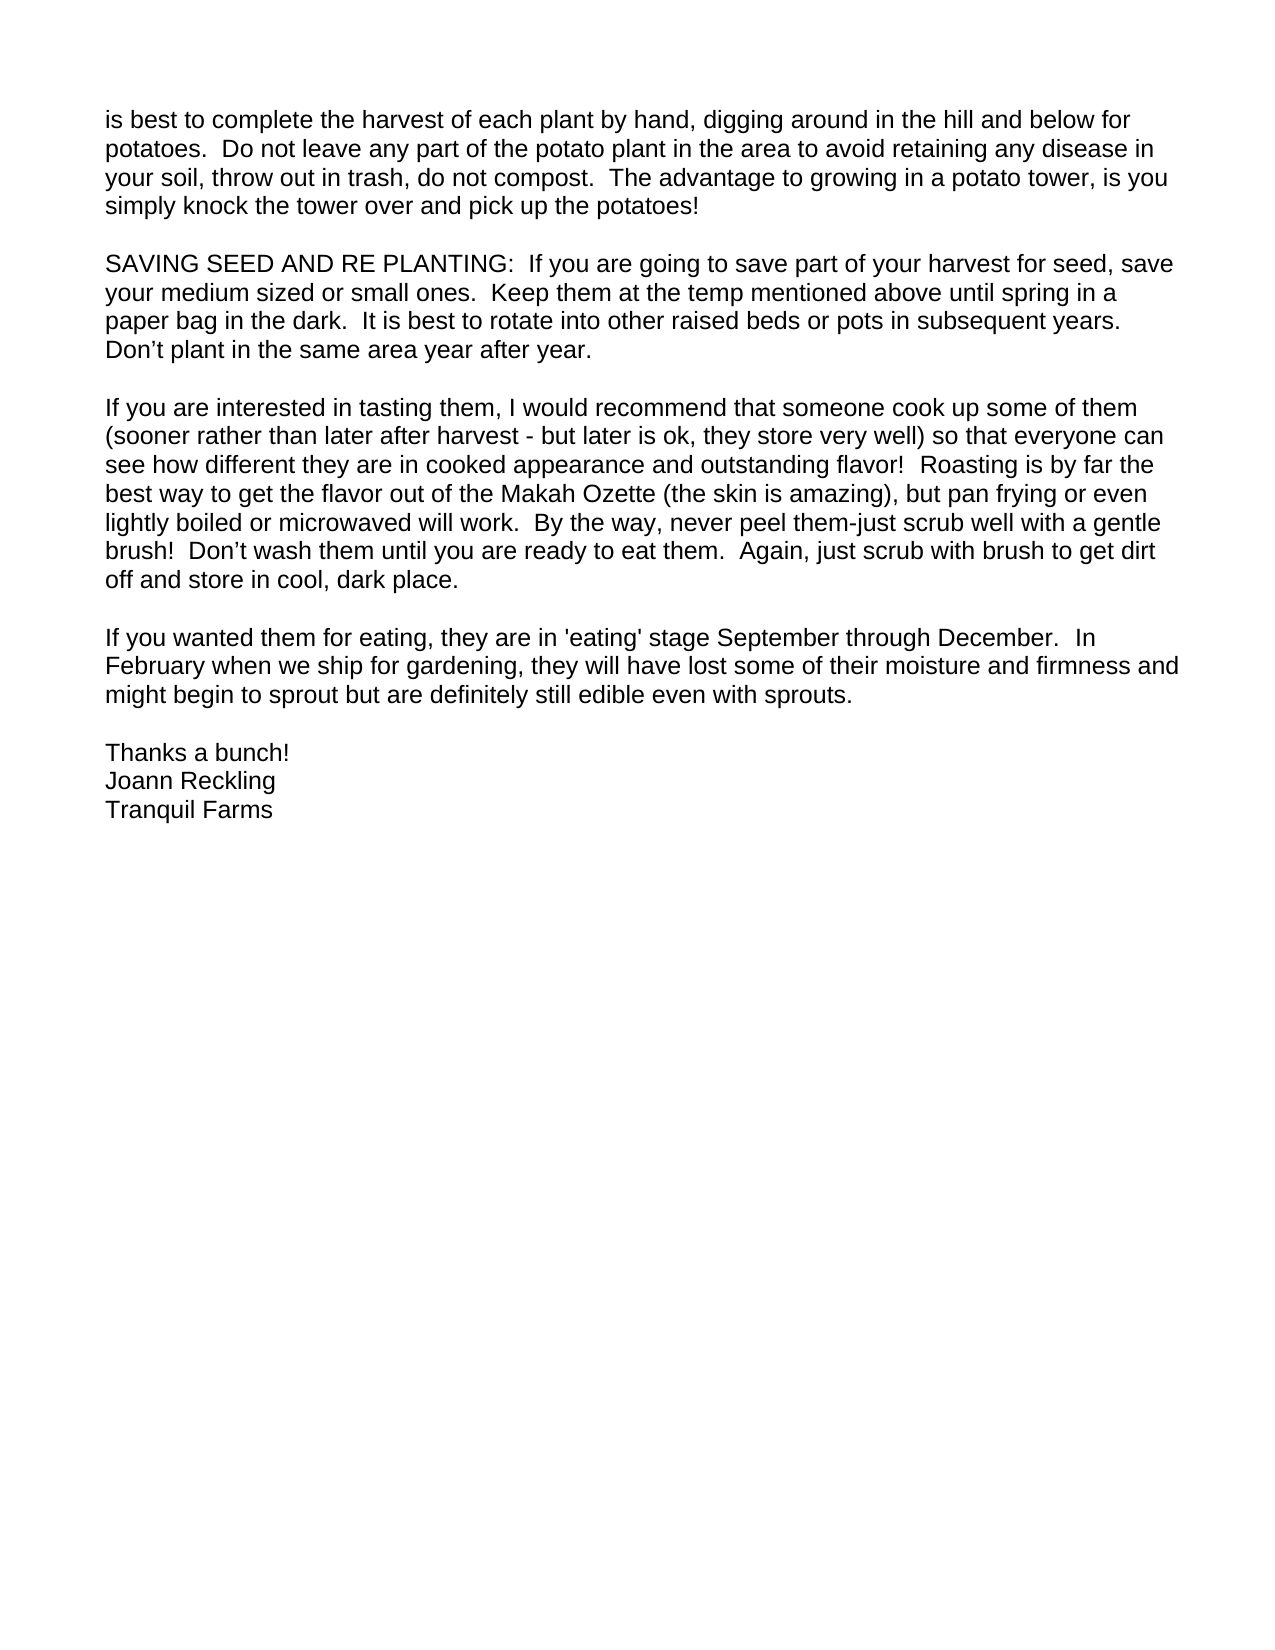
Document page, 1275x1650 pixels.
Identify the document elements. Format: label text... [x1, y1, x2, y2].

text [105, 105, 1185, 220]
text Tranquil Farms [105, 795, 1185, 824]
text Joann Reckling [105, 766, 1185, 795]
text Thanks a bunch! [105, 737, 1185, 766]
text SAVING SEED AND RE PLANTING: If you are going to save part of your harvest for seed, save your medium sized or small ones. Keep them at the temp mentioned above until spring in a paper bag in the dark. It is best to rotate into other raised beds or pots in subsequent years. Don’t plant in the same area year after year. [105, 249, 1185, 364]
text If you wanted them for eating, they are in 'eating' stage September through December. In February when we ship for gardening, they will have lost some of their moisture and firmness and might begin to sprout but are definitely still edible even with sprouts. [105, 622, 1185, 709]
text If you are interested in tasting them, I would recommend that someone cook up some of them (sooner rather than later after harvest - but later is ok, they store very well) so that everyone can see how different they are in cooked appearance and outstanding flavor! Roasting is by far the best way to get the flavor out of the Makah Ozette (the skin is amazing), but pan frying or even lightly boiled or microwaved will work. By the way, never peel them-just scrub well with a gentle brush! Don’t wash them until you are ready to eat them. Again, just scrub with brush to get dirt off and store in cool, dark place. [105, 392, 1185, 594]
